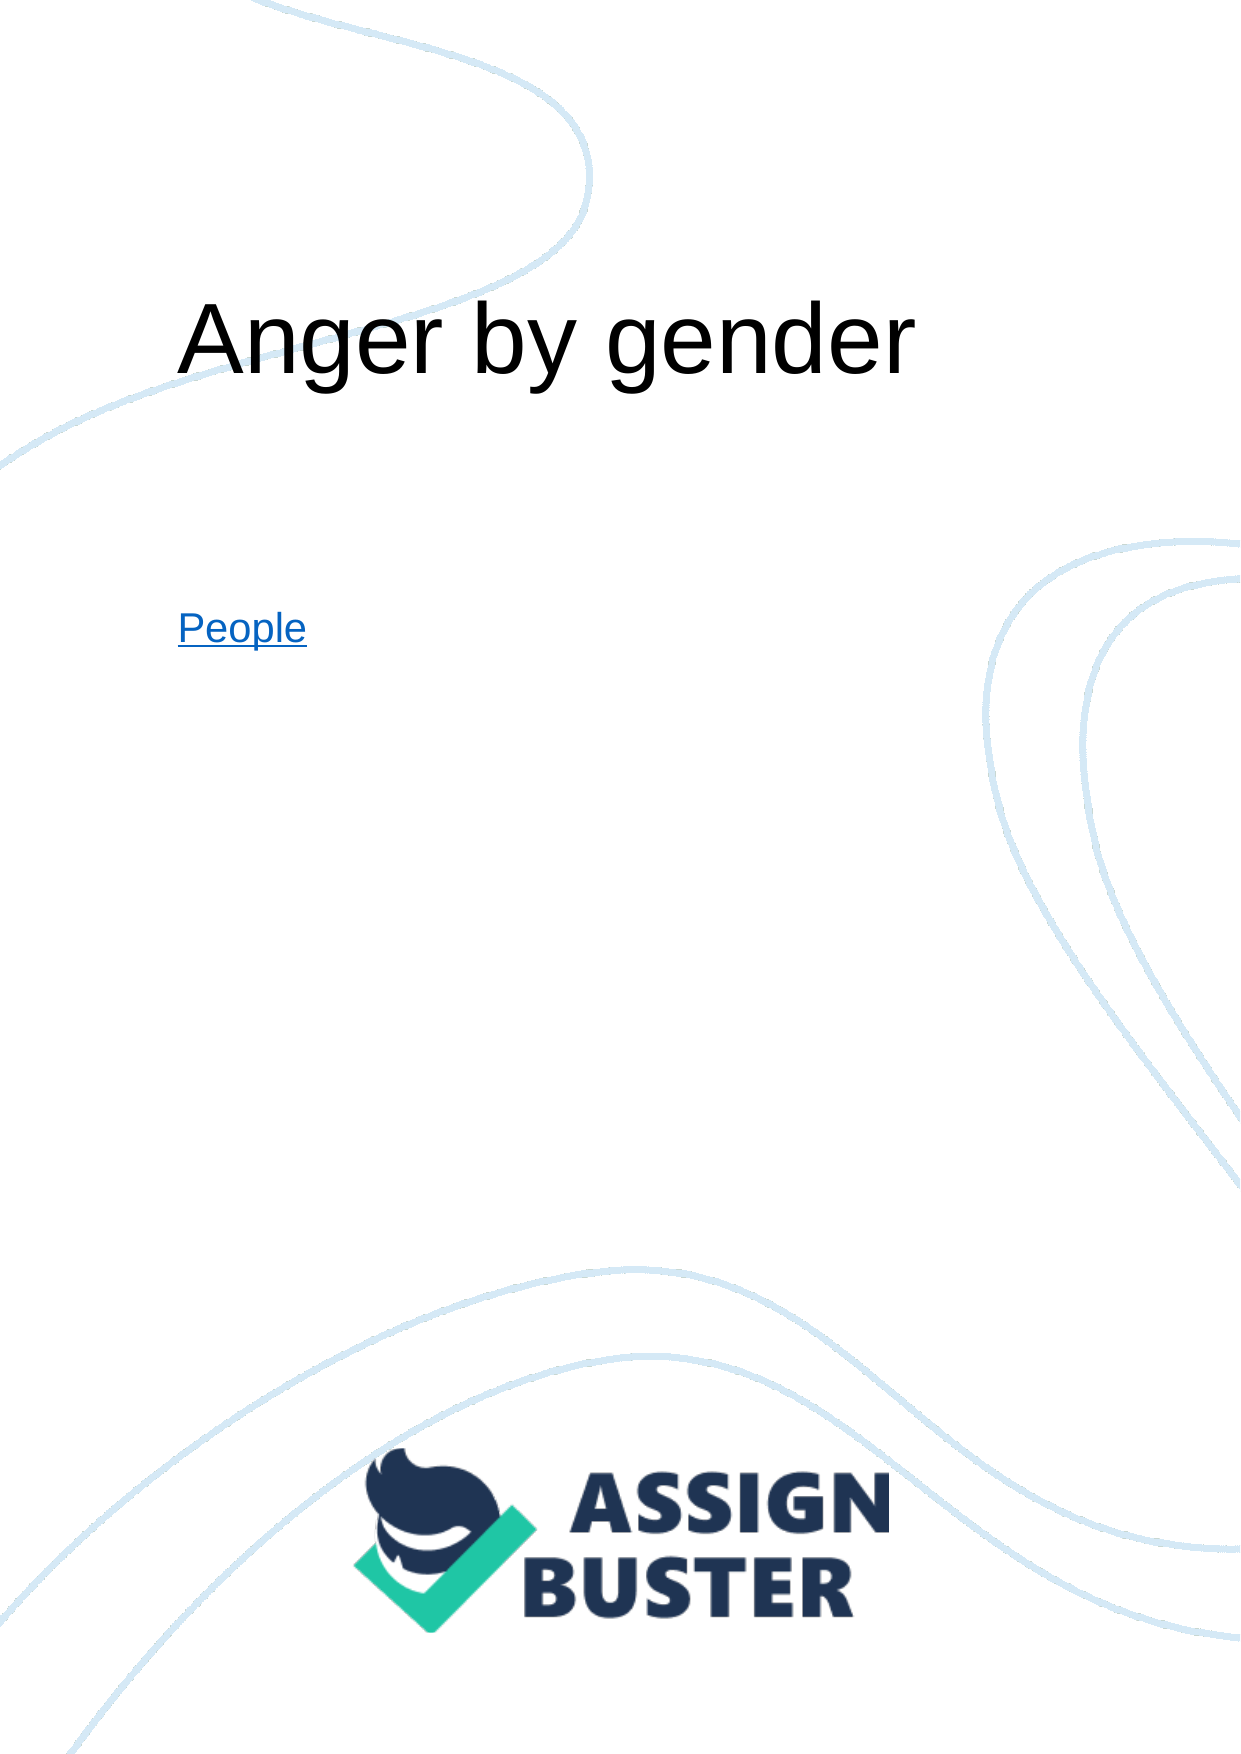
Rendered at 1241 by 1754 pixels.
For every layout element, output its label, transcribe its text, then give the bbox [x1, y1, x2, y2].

subtitle Anger by gender [177, 279, 1152, 394]
text People [177, 604, 1152, 652]
picture [0, 0, 1241, 1754]
